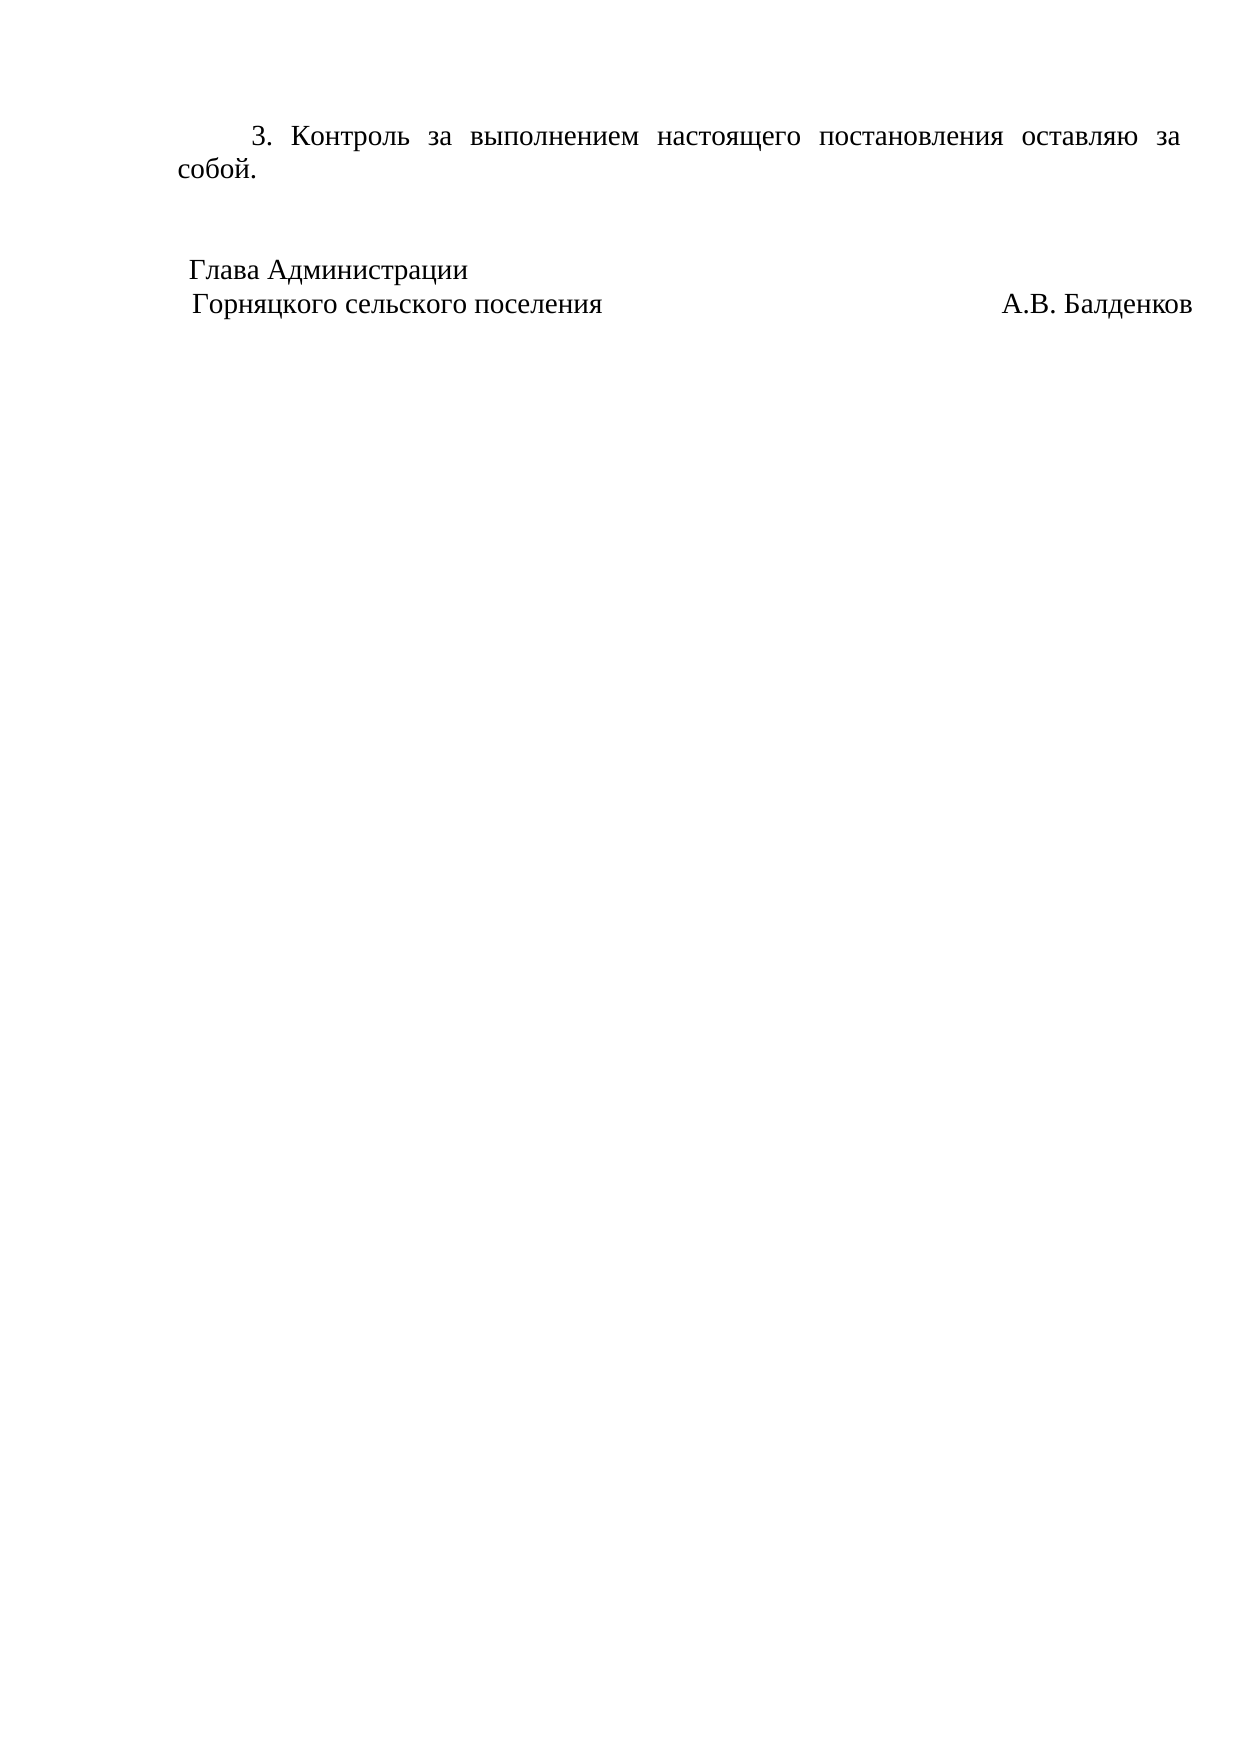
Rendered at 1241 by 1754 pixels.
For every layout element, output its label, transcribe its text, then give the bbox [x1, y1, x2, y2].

text 3. Контроль за выполнением настоящего постановления оставляю за собой. [177, 118, 1181, 185]
table_header А.В. Балденков [617, 252, 1205, 353]
table_header Глава Администрации Горняцкого сельского поселения [177, 252, 617, 353]
